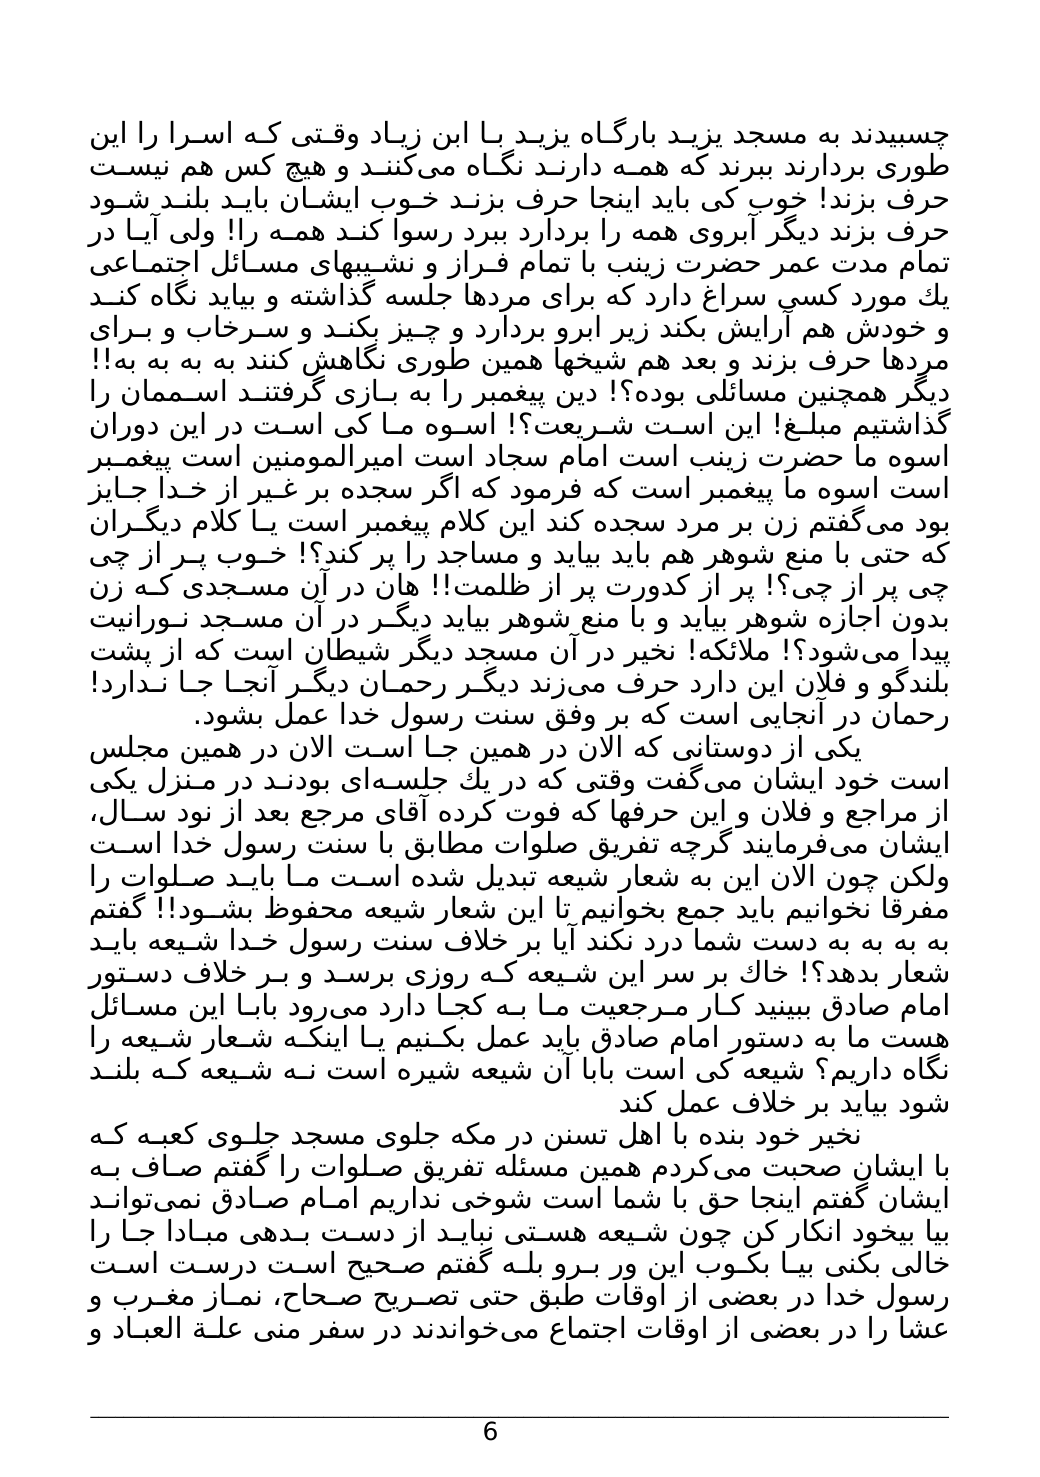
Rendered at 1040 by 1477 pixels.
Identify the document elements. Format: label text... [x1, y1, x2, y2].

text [89, 1119, 951, 1345]
text یكی از دوستانی كه الان در همین جا است الان در همین مجلس است خود ایشان می‌گفت وقتی كه در یك جلسه‌ای بودند در منزل یكی از مراجع و فلان و این حرفها كه فوت كرده آقای مرجع بعد از نود سال، ایشان می‌فرمایند گرچه تفریق صلوات مطابق با سنت رسول خدا است ولكن چون الان این به شعار شیعه تبدیل شده است ما باید صلوات را مفرقا نخوانیم باید جمع بخوانیم تا این شعار شیعه محفوظ بشود!! گفتم به به به به دست شما درد نكند آیا بر خلاف سنت رسول خدا شیعه باید شعار بدهد؟! خاك بر سر این شیعه كه روزی برسد و بر خلاف دستور امام صادق ببینید كار مرجعیت ما به كجا دارد می‌رود بابا این مسائل هست ما به دستور امام صادق باید عمل بكنیم یا اینكه شعار شیعه را نگاه داریم؟ شیعه كی است بابا آن شیعه شیره است نه شیعه كه بلند شود بیاید بر خلاف عمل كند [89, 732, 951, 1119]
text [89, 118, 951, 732]
